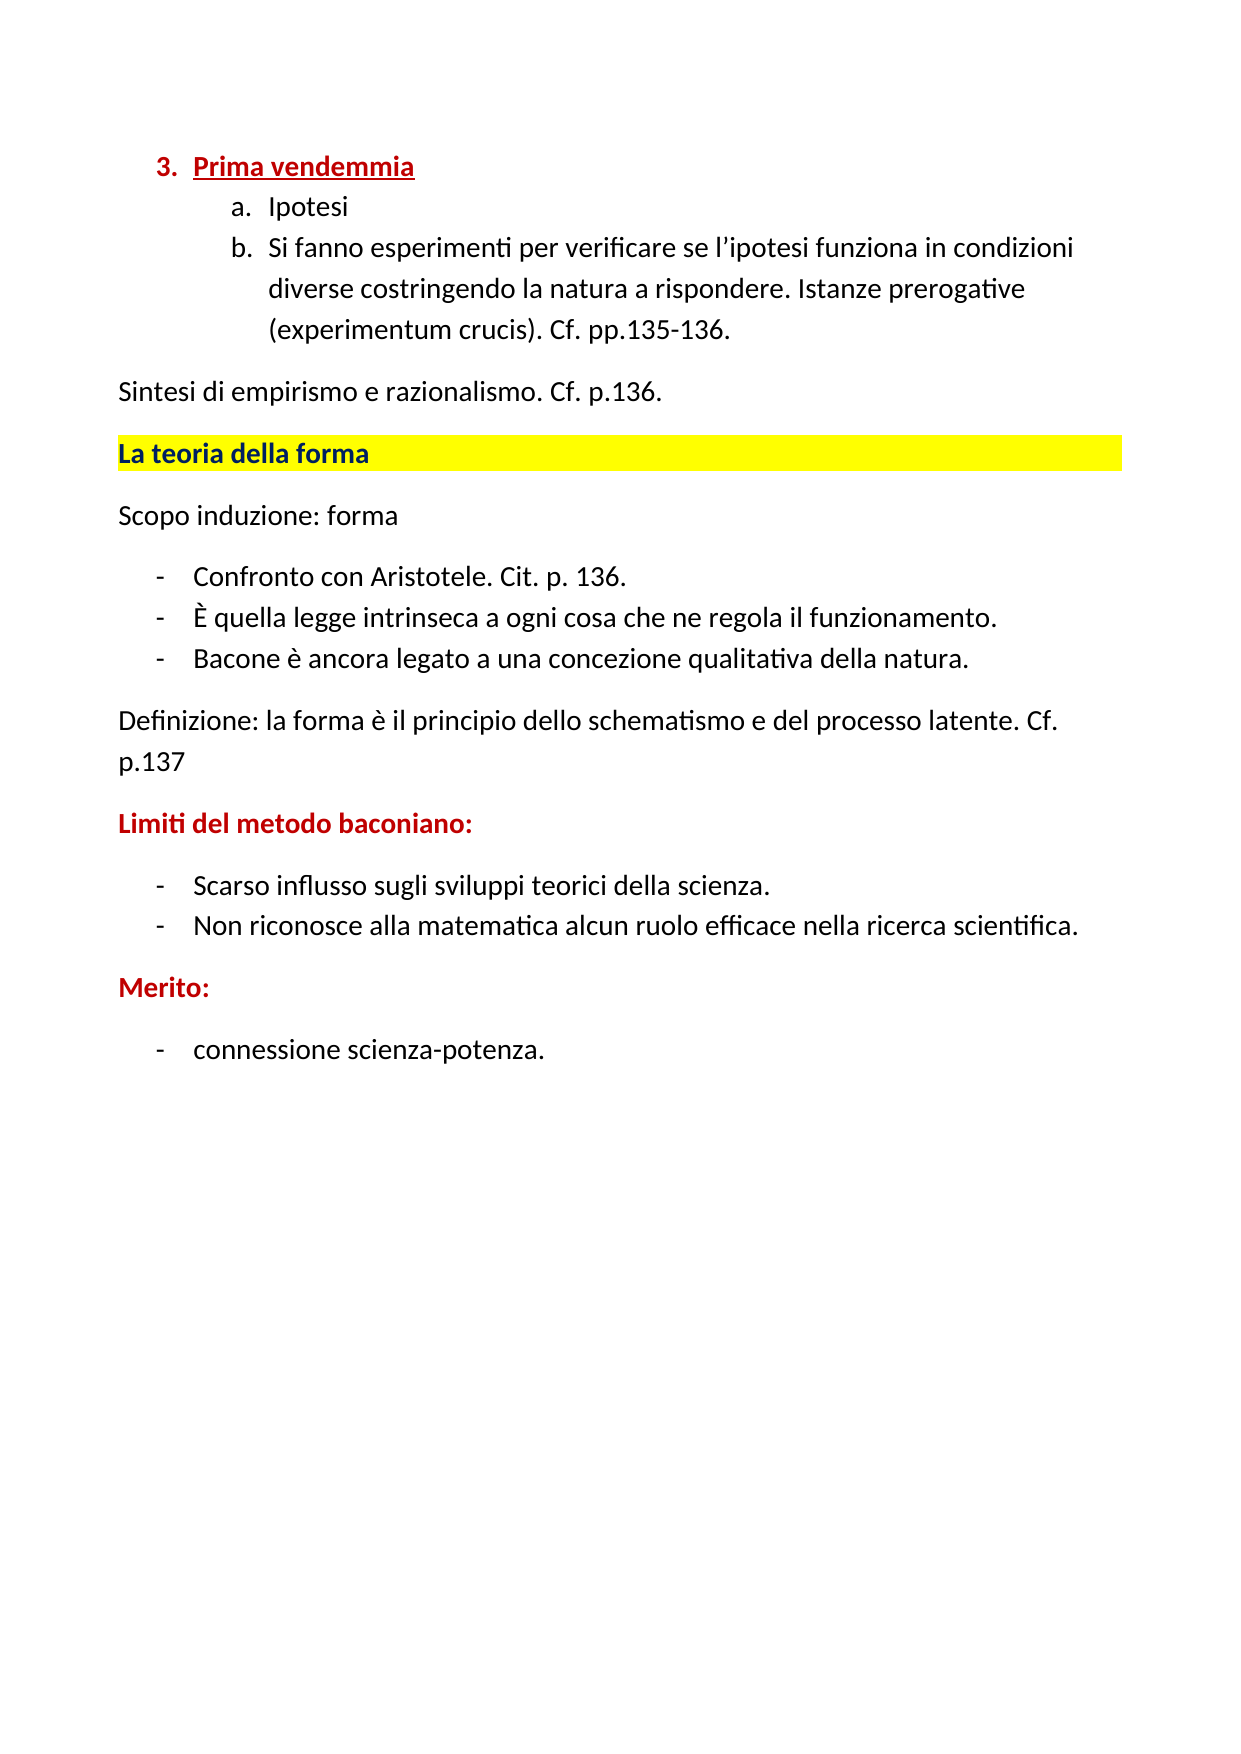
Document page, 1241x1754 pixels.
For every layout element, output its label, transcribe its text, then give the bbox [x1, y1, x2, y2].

text Scopo induzione: forma [118, 497, 1122, 532]
list connessione scienza-potenza. [156, 1031, 1122, 1067]
list Si fanno esperimenti per verificare se l’ipotesi funziona in condizioni diverse costringendo la natura a rispondere. Istanze prerogative (experimentum crucis). Cf. pp.135-136. [231, 229, 1122, 347]
list Ipotesi [231, 188, 1122, 224]
list Scarso influsso sugli sviluppi teorici della scienza. [156, 867, 1122, 902]
text Limiti del metodo baconiano: [118, 805, 1122, 840]
list Non riconosce alla matematica alcun ruolo efficace nella ricerca scientifica. [156, 907, 1122, 943]
list Confronto con Aristotele. Cit. p. 136. [156, 558, 1122, 594]
text Definizione: la forma è il principio dello schematismo e del processo latente. Cf. p.137 [118, 702, 1122, 779]
list Prima vendemmia [156, 148, 1122, 183]
list Bacone è ancora legato a una concezione qualitativa della natura. [156, 640, 1122, 676]
list È quella legge intrinseca a ogni cosa che ne regola il funzionamento. [156, 599, 1122, 635]
text Merito: [118, 969, 1122, 1005]
text Sintesi di empirismo e razionalismo. Cf. p.136. [118, 373, 1122, 409]
text La teoria della forma [118, 435, 1122, 471]
